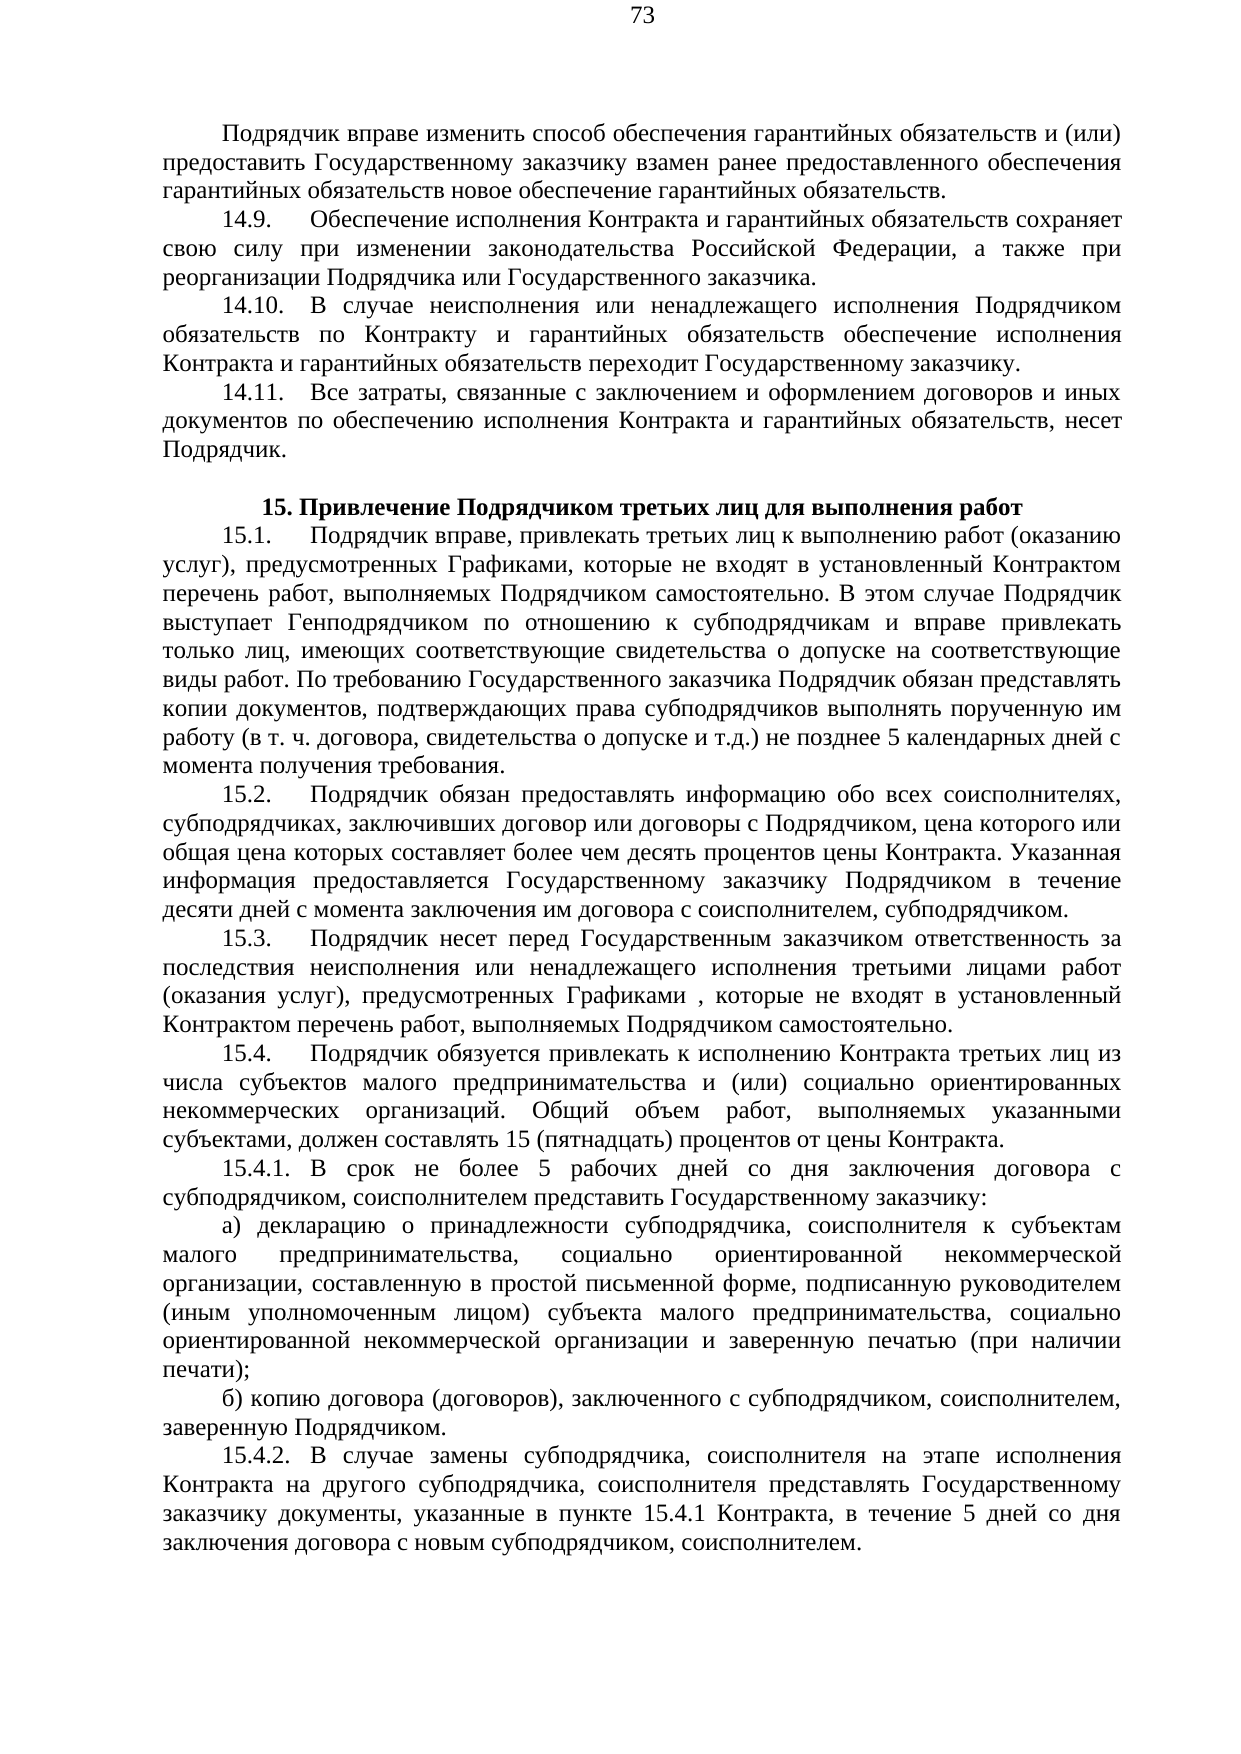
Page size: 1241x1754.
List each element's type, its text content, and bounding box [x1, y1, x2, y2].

list Все затраты, связанные с заключением и оформлением договоров и иных документов по обеспечению исполнения Контракта и гарантийных обязательств, несет Подрядчик. [162, 377, 1122, 463]
list Подрядчик вправе, привлекать третьих лиц к выполнению работ (оказанию услуг), предусмотренных Графиками, которые не входят в установленный Контрактом перечень работ, выполняемых Подрядчиком самостоятельно. В этом случае Подрядчик выступает Генподрядчиком по отношению к субподрядчикам и вправе привлекать только лиц, имеющих соответствующие свидетельства о допуске на соответствующие виды работ. По требованию Государственного заказчика Подрядчик обязан представлять копии документов, подтверждающих права субподрядчиков выполнять порученную им работу (в т. ч. договора, свидетельства о допуске и т.д.) не позднее 5 календарных дней с момента получения требования. [162, 521, 1122, 779]
text Подрядчик вправе изменить способ обеспечения гарантийных обязательств и (или) предоставить Государственному заказчику взамен ранее предоставленного обеспечения гарантийных обязательств новое обеспечение гарантийных обязательств. [162, 118, 1122, 204]
list Подрядчик обязан предоставлять информацию обо всех соисполнителях, субподрядчиках, заключивших договор или договоры с Подрядчиком, цена которого или общая цена которых составляет более чем десять процентов цены Контракта. Указанная информация предоставляется Государственному заказчику Подрядчиком в течение десяти дней с момента заключения им договора с соисполнителем, субподрядчиком. [162, 779, 1122, 923]
list Подрядчик обязуется привлекать к исполнению Контракта третьих лиц из числа субъектов малого предпринимательства и (или) социально ориентированных некоммерческих организаций. Общий объем работ, выполняемых указанными субъектами, должен составлять 15 (пятнадцать) процентов от цены Контракта. [162, 1038, 1122, 1153]
list Подрядчик несет перед Государственным заказчиком ответственность за последствия неисполнения или ненадлежащего исполнения третьими лицами работ (оказания услуг), предусмотренных Графиками , которые не входят в установленный Контрактом перечень работ, выполняемых Подрядчиком самостоятельно. [162, 923, 1122, 1038]
list В срок не более 5 рабочих дней со дня заключения договора с субподрядчиком, соисполнителем представить Государственному заказчику: [162, 1153, 1122, 1211]
list Привлечение Подрядчиком третьих лиц для выполнения работ [162, 492, 1122, 521]
list В случае замены субподрядчика, соисполнителя на этапе исполнения Контракта на другого субподрядчика, соисполнителя представлять Государственному заказчику документы, указанные в пункте 15.4.1 Контракта, в течение 5 дней со дня заключения договора с новым субподрядчиком, соисполнителем. [162, 1441, 1122, 1556]
text б) копию договора (договоров), заключенного с субподрядчиком, соисполнителем, заверенную Подрядчиком. [162, 1383, 1122, 1441]
text а) декларацию о принадлежности субподрядчика, соисполнителя к субъектам малого предпринимательства, социально ориентированной некоммерческой организации, составленную в простой письменной форме, подписанную руководителем (иным уполномоченным лицом) субъекта малого предпринимательства, социально ориентированной некоммерческой организации и заверенную печатью (при наличии печати); [162, 1211, 1122, 1383]
list Обеспечение исполнения Контракта и гарантийных обязательств сохраняет свою силу при изменении законодательства Российской Федерации, а также при реорганизации Подрядчика или Государственного заказчика. [162, 204, 1122, 291]
list В случае неисполнения или ненадлежащего исполнения Подрядчиком обязательств по Контракту и гарантийных обязательств обеспечение исполнения Контракта и гарантийных обязательств переходит Государственному заказчику. [162, 291, 1122, 377]
